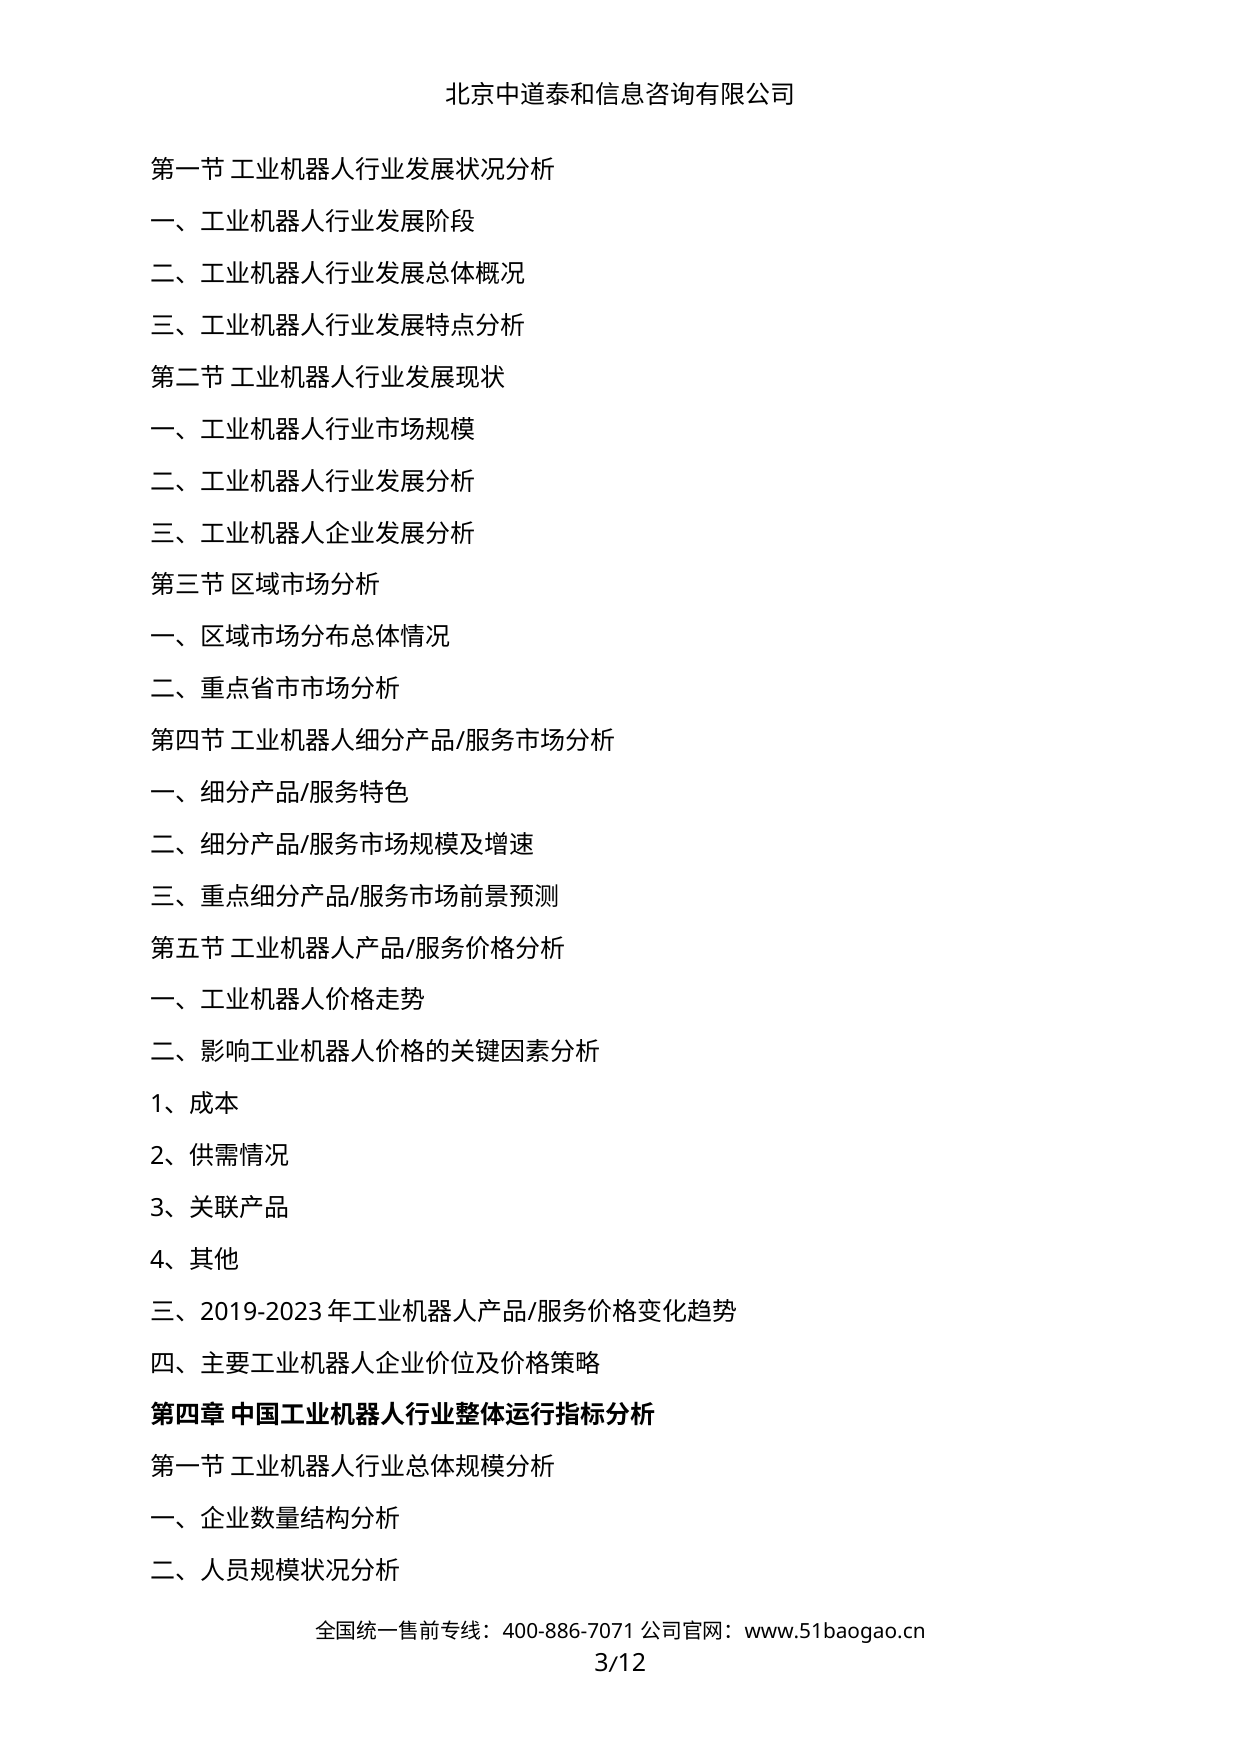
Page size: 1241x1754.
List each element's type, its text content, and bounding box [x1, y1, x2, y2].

text 一、细分产品/服务特色 [150, 772, 1090, 809]
text 第一节 工业机器人行业发展状况分析 [150, 150, 1090, 186]
text 三、工业机器人企业发展分析 [150, 513, 1090, 549]
text 二、人员规模状况分析 [150, 1551, 1090, 1587]
text 第一节 工业机器人行业总体规模分析 [150, 1447, 1090, 1483]
text 一、工业机器人行业发展阶段 [150, 202, 1090, 238]
text 3、关联产品 [150, 1187, 1090, 1224]
text 一、企业数量结构分析 [150, 1499, 1090, 1535]
text 一、工业机器人行业市场规模 [150, 409, 1090, 446]
text 二、影响工业机器人价格的关键因素分析 [150, 1032, 1090, 1068]
text 2、供需情况 [150, 1136, 1090, 1172]
text 第二节 工业机器人行业发展现状 [150, 357, 1090, 394]
text 三、工业机器人行业发展特点分析 [150, 306, 1090, 342]
text 4、其他 [150, 1239, 1090, 1276]
text 二、重点省市市场分析 [150, 669, 1090, 705]
text 一、工业机器人价格走势 [150, 980, 1090, 1016]
text 二、工业机器人行业发展分析 [150, 461, 1090, 497]
text 第五节 工业机器人产品/服务价格分析 [150, 928, 1090, 964]
text 1、成本 [150, 1084, 1090, 1120]
text 第四节 工业机器人细分产品/服务市场分析 [150, 721, 1090, 757]
text 一、区域市场分布总体情况 [150, 617, 1090, 653]
text 第四章 中国工业机器人行业整体运行指标分析 [150, 1395, 1090, 1431]
text 三、2019-2023年工业机器人产品/服务价格变化趋势 [150, 1291, 1090, 1327]
text 四、主要工业机器人企业价位及价格策略 [150, 1343, 1090, 1379]
text 三、重点细分产品/服务市场前景预测 [150, 876, 1090, 912]
text 二、工业机器人行业发展总体概况 [150, 254, 1090, 290]
text 二、细分产品/服务市场规模及增速 [150, 824, 1090, 861]
text 第三节 区域市场分析 [150, 565, 1090, 601]
